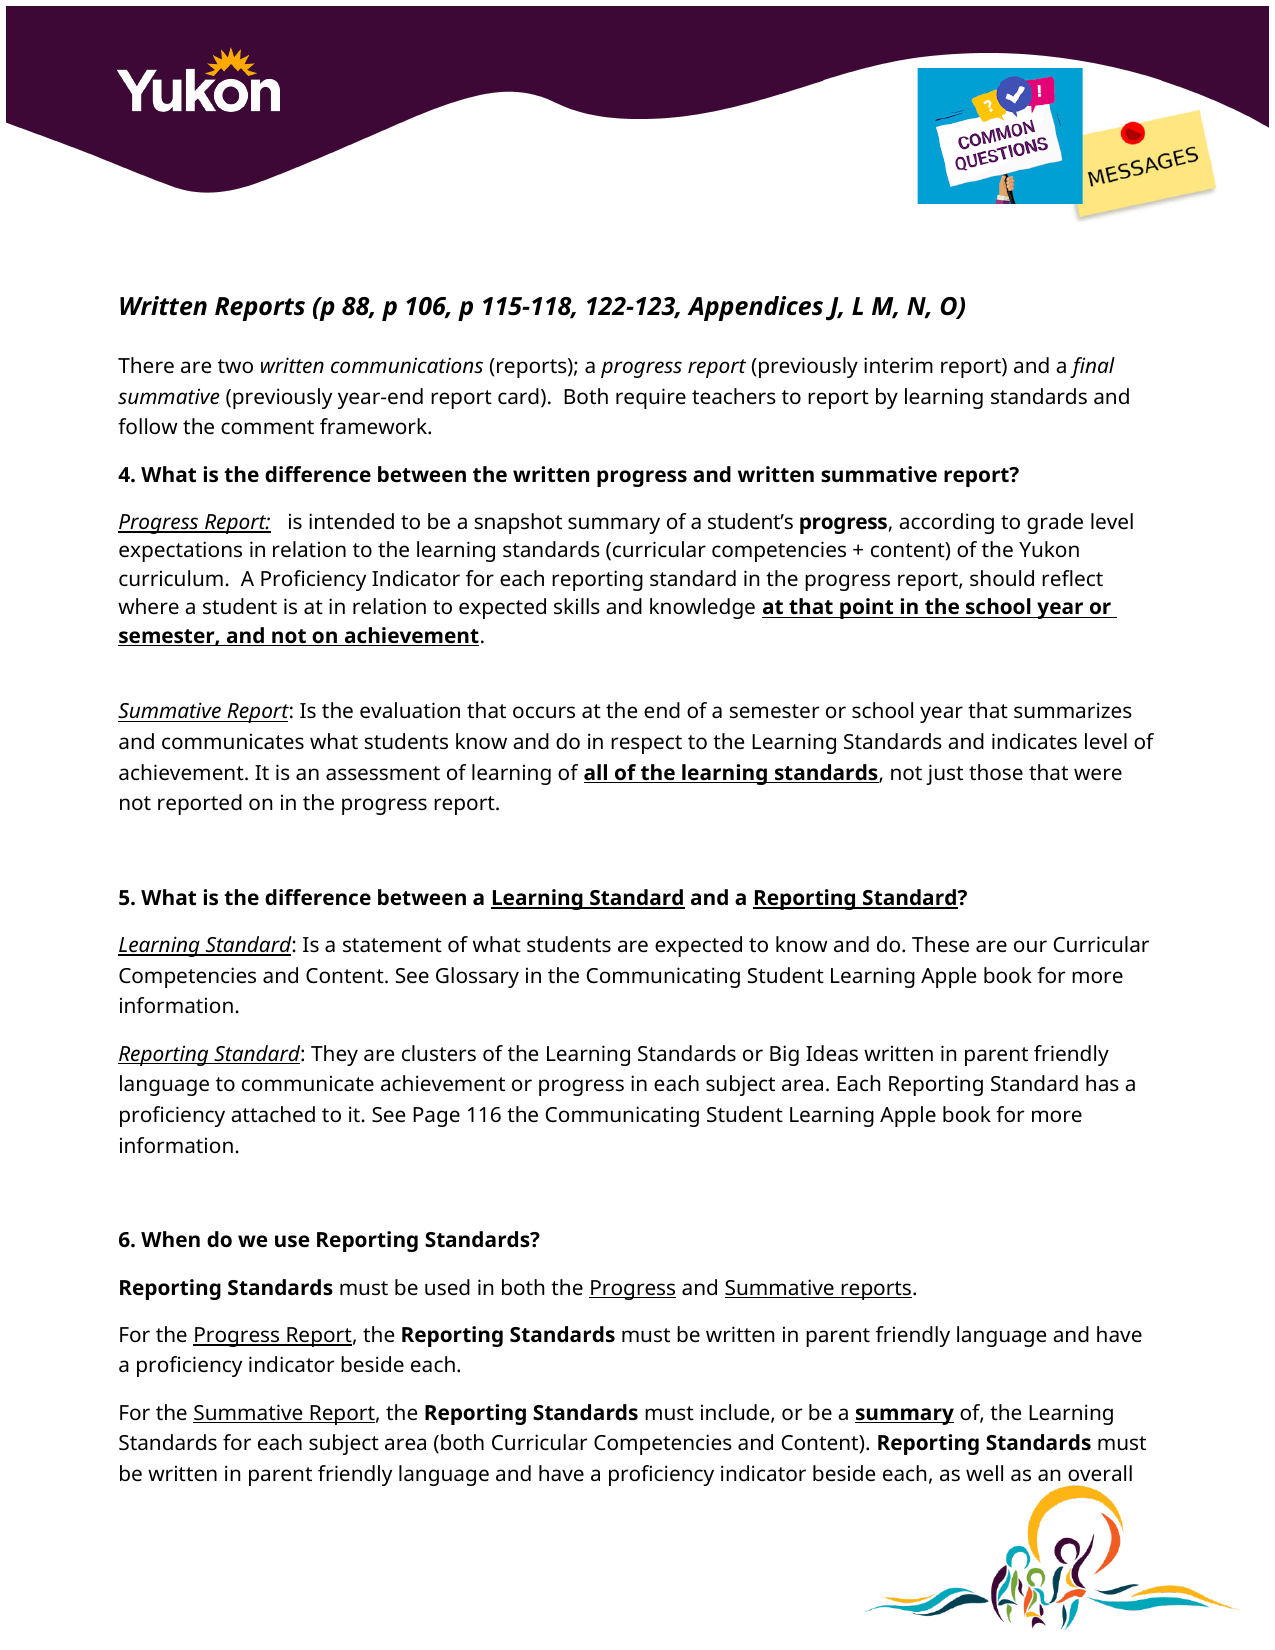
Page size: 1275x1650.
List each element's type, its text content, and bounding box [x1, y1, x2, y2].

picture [6, 6, 1269, 225]
text 6. When do we use Reporting Standards? [118, 1225, 1157, 1254]
text Reporting Standard: They are clusters of the Learning Standards or Big Ideas written in parent friendly language to communicate achievement or progress in each subject area. Each Reporting Standard has a proficiency attached to it. See Page 116 the Communicating Student Learning Apple book for more information. [118, 1039, 1157, 1159]
text There are two written communications (reports); a progress report (previously interim report) and a final summative (previously year-end report card). Both require teachers to report by learning standards and follow the comment framework. [118, 351, 1157, 441]
text Written Reports (p 88, p 106, p 115-118, 122-123, Appendices J, L M, N, O) [118, 289, 1157, 323]
text Progress Report: is intended to be a snapshot summary of a student’s progress, according to grade level expectations in relation to the learning standards (curricular competencies + content) of the Yukon curriculum. A Proficiency Indicator for each reporting standard in the progress report, should reflect where a student is at in relation to expected skills and knowledge at that point in the school year or semester, and not on achievement. [118, 507, 1157, 649]
text 5. What is the difference between a Learning Standard and a Reporting Standard? [118, 883, 1157, 911]
text Reporting Standards must be used in both the Progress and Summative reports. [118, 1273, 1157, 1301]
text For the Progress Report, the Reporting Standards must be written in parent friendly language and have a proficiency indicator beside each. [118, 1320, 1157, 1379]
text Learning Standard: Is a statement of what students are expected to know and do. These are our Curricular Competencies and Content. See Glossary in the Communicating Student Learning Apple book for more information. [118, 930, 1157, 1020]
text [118, 1398, 1157, 1487]
text 4. What is the difference between the written progress and written summative report? [118, 460, 1157, 488]
text Summative Report: Is the evaluation that occurs at the end of a semester or school year that summarizes and communicates what students know and do in respect to the Learning Standards and indicates level of achievement. It is an assessment of learning of all of the learning standards, not just those that were not reported on in the progress report. [118, 697, 1157, 817]
picture [6, 1481, 1241, 1630]
picture [937, 77, 1061, 204]
